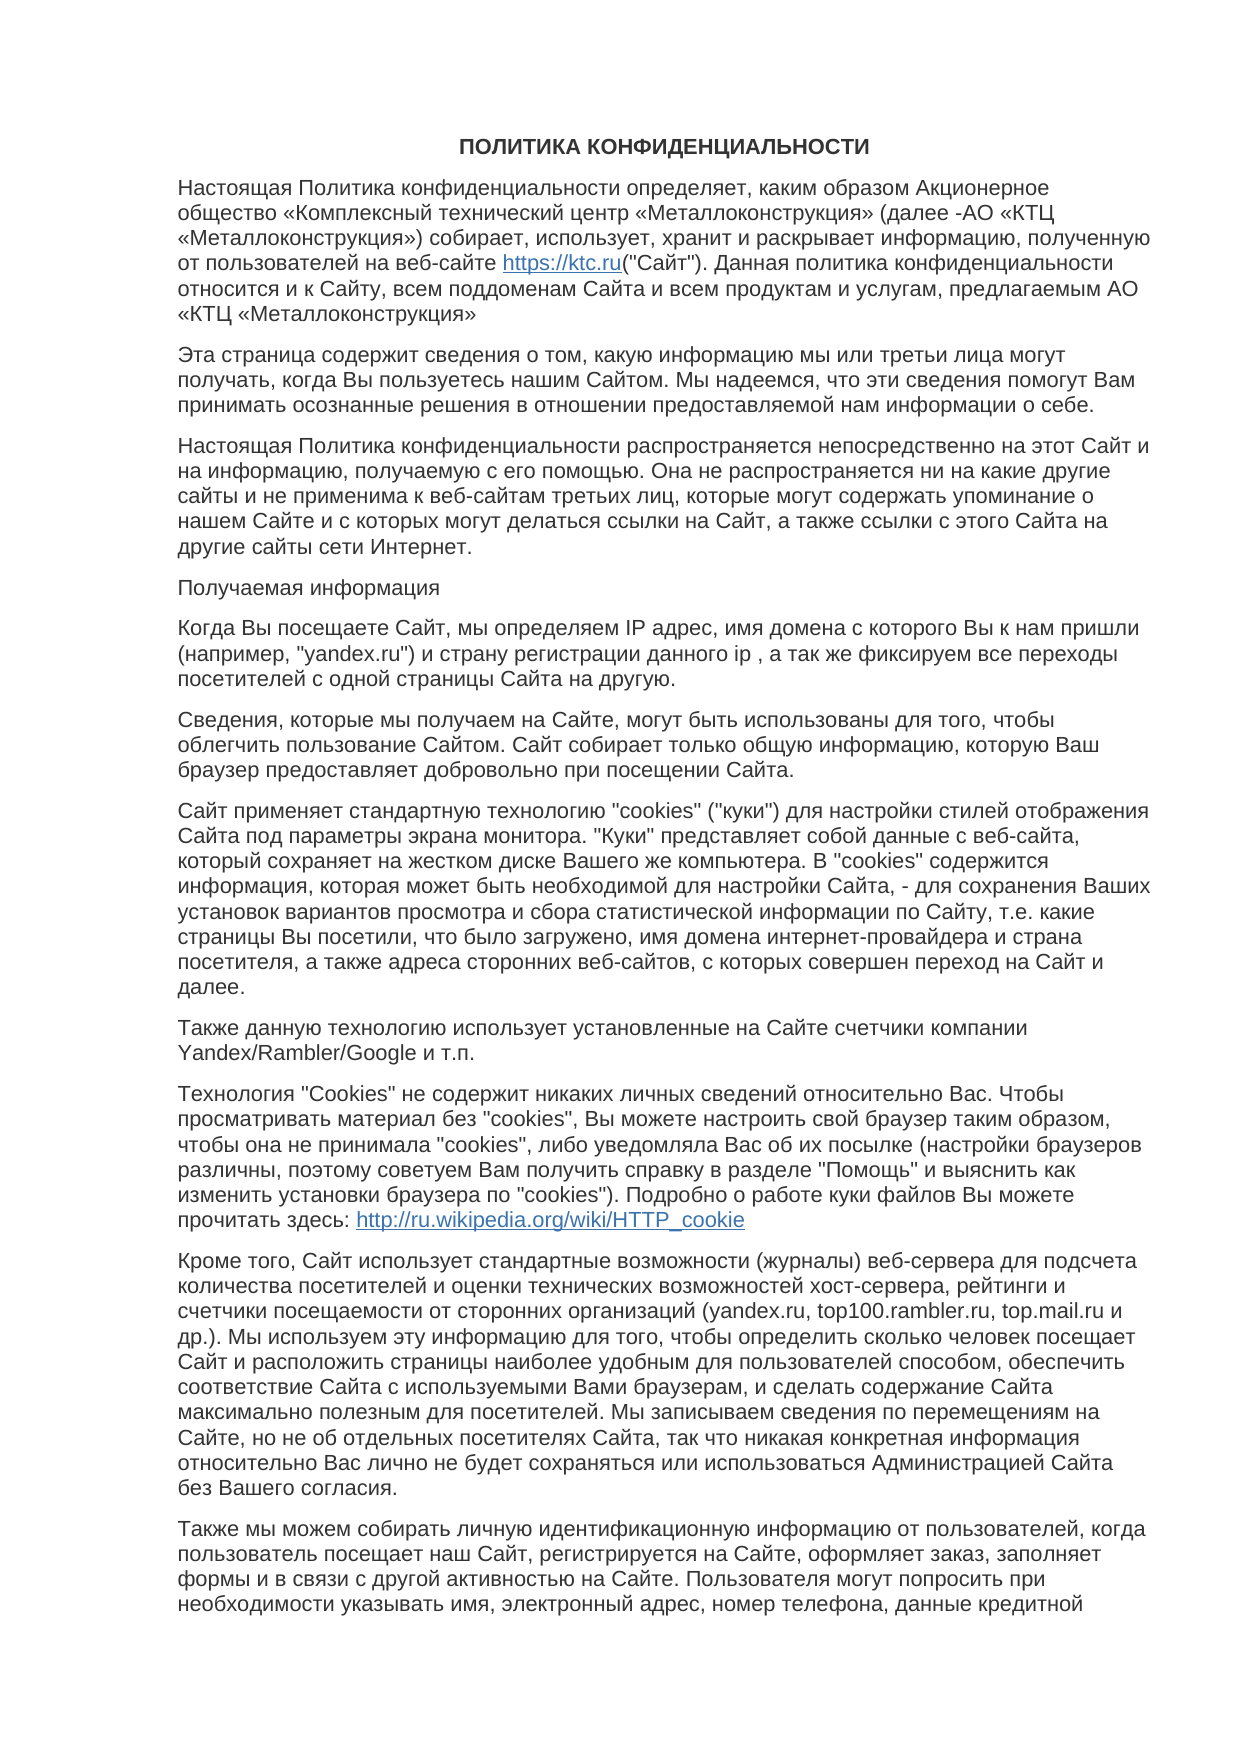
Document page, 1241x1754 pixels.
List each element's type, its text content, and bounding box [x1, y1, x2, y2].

text Настоящая Политика конфиденциальности распространяется непосредственно на этот Сайт и на информацию, получаемую с его помощью. Она не распространяется ни на какие другие сайты и не применима к веб-сайтам третьих лиц, которые могут содержать упоминание о нашем Сайте и с которых могут делаться ссылки на Сайт, а также ссылки с этого Сайта на другие сайты сети Интернет. [177, 433, 1152, 559]
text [177, 1516, 1152, 1616]
text Сведения, которые мы получаем на Сайте, могут быть использованы для того, чтобы облегчить пользование Сайтом. Сайт собирает только общую информацию, которую Ваш браузер предоставляет добровольно при посещении Сайта. [177, 706, 1152, 782]
text Кроме того, Сайт использует стандартные возможности (журналы) веб-сервера для подсчета количества посетителей и оценки технических возможностей хост-сервера, рейтинги и счетчики посещаемости от сторонних организаций (yandex.ru, top100.rambler.ru, top.mail.ru и др.). Мы используем эту информацию для того, чтобы определить сколько человек посещает Сайт и расположить страницы наиболее удобным для пользователей способом, обеспечить соответствие Сайта с используемыми Вами браузерам, и сделать содержание Сайта максимально полезным для посетителей. Мы записываем сведения по перемещениям на Сайте, но не об отдельных посетителях Сайта, так что никакая конкретная информация относительно Вас лично не будет сохраняться или использоваться Администрацией Сайта без Вашего согласия. [177, 1248, 1152, 1500]
text Также данную технологию использует установленные на Сайте счетчики компании Yandex/Rambler/Google и т.п. [177, 1015, 1152, 1065]
text Технология "Cookies" не содержит никаких личных сведений относительно Вас. Чтобы просматривать материал без "cookies", Вы можете настроить свой браузер таким образом, чтобы она не принимала "cookies", либо уведомляла Вас об их посылке (настройки браузеров различны, поэтому советуем Вам получить справку в разделе "Помощь" и выяснить как изменить установки браузера по "cookies"). Подробно о работе куки файлов Вы можете прочитать здесь: http://ru.wikipedia.org/wiki/HTTP_cookie [177, 1081, 1152, 1232]
text Получаемая информация [177, 574, 1152, 599]
text ПОЛИТИКА КОНФИДЕНЦИАЛЬНОСТИ [177, 134, 1152, 159]
text Сайт применяет стандартную технологию "cookies" ("куки") для настройки стилей отображения Сайта под параметры экрана монитора. "Куки" представляет собой данные с веб-сайта, который сохраняет на жестком диске Вашего же компьютера. В "cookies" содержится информация, которая может быть необходимой для настройки Сайта, - для сохранения Ваших установок вариантов просмотра и сбора статистической информации по Сайту, т.е. какие страницы Вы посетили, что было загружено, имя домена интернет-провайдера и страна посетителя, а также адреса сторонних веб-сайтов, с которых совершен переход на Сайт и далее. [177, 798, 1152, 999]
text Настоящая Политика конфиденциальности определяет, каким образом Акционерное общество «Комплексный технический центр «Металлоконструкция» (далее -АО «КТЦ «Металлоконструкция») собирает, использует, хранит и раскрывает информацию, полученную от пользователей на веб-сайте https://ktc.ru("Сайт"). Данная политика конфиденциальности относится и к Сайту, всем поддоменам Сайта и всем продуктам и услугам, предлагаемым АО «КТЦ «Металлоконструкция» [177, 174, 1152, 326]
text Эта страница содержит сведения о том, какую информацию мы или третьи лица могут получать, когда Вы пользуетесь нашим Сайтом. Мы надеемся, что эти сведения помогут Вам принимать осознанные решения в отношении предоставляемой нам информации о себе. [177, 341, 1152, 417]
text Когда Вы посещаете Сайт, мы определяем IP адрес, имя домена с которого Вы к нам пришли (например, "yandex.ru") и страну регистрации данного ip , а так же фиксируем все переходы посетителей с одной страницы Сайта на другую. [177, 615, 1152, 691]
